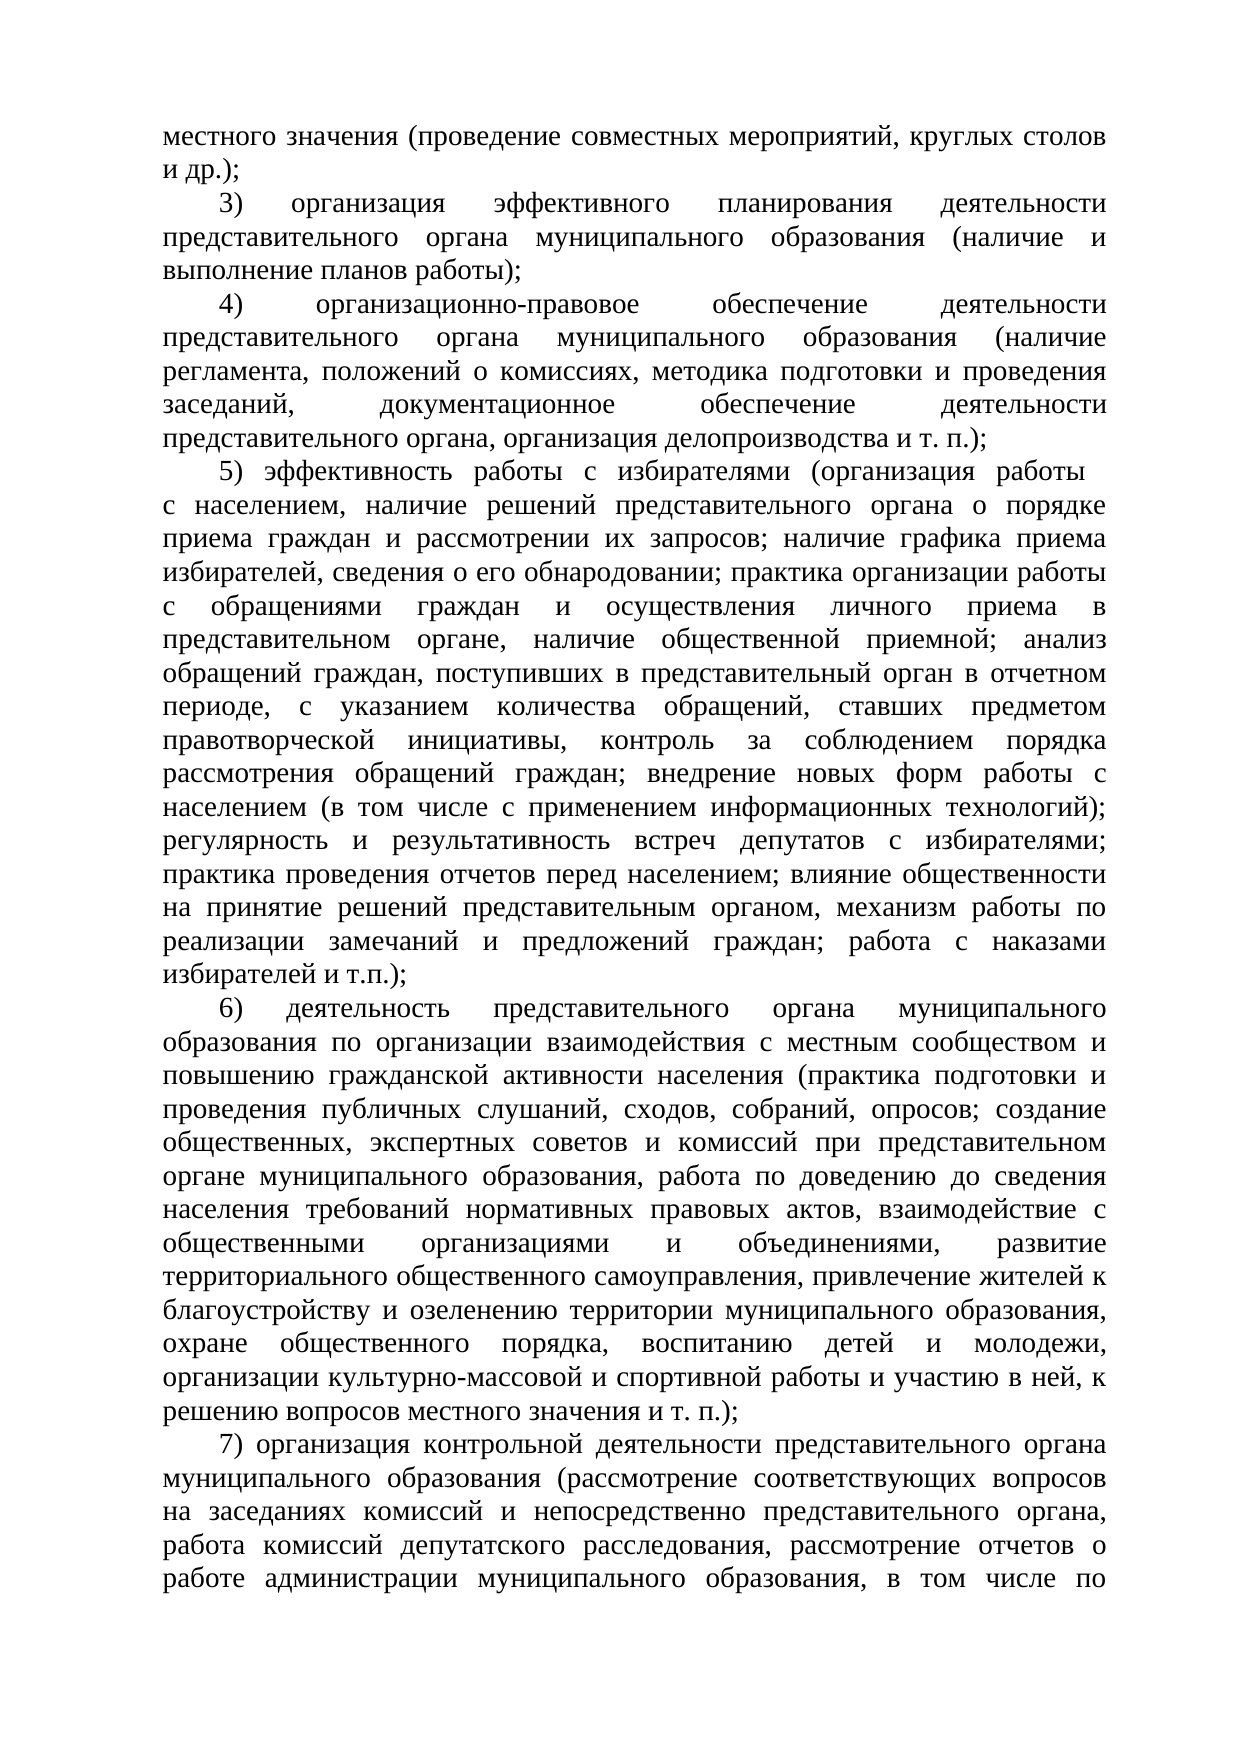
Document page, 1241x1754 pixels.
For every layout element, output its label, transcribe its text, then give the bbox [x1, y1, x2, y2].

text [162, 1426, 1107, 1594]
text 6) деятельность представительного органа муниципального образования по организации взаимодействия с местным сообществом и повышению гражданской активности населения (практика подготовки и проведения публичных слушаний, сходов, собраний, опросов; создание общественных, экспертных советов и комиссий при представительном органе муниципального образования, работа по доведению до сведения населения требований нормативных правовых актов, взаимодействие с общественными организациями и объединениями, развитие территориального общественного самоуправления, привлечение жителей к благоустройству и озеленению территории муниципального образования, охране общественного порядка, воспитанию детей и молодежи, организации культурно-массовой и спортивной работы и участию в ней, к решению вопросов местного значения и т. п.); [162, 990, 1107, 1426]
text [162, 118, 1107, 185]
text 4) организационно-правовое обеспечение деятельности представительного органа муниципального образования (наличие регламента, положений о комиссиях, методика подготовки и проведения заседаний, документационное обеспечение деятельности представительного органа, организация делопроизводства и т. п.); [162, 286, 1107, 453]
text 3) организация эффективного планирования деятельности представительного органа муниципального образования (наличие и выполнение планов работы); [162, 185, 1107, 286]
text 5) эффективность работы с избирателями (организация работы с населением, наличие решений представительного органа о порядке приема граждан и рассмотрении их запросов; наличие графика приема избирателей, сведения о его обнародовании; практика организации работы с обращениями граждан и осуществления личного приема в представительном органе, наличие общественной приемной; анализ обращений граждан, поступивших в представительный орган в отчетном периоде, с указанием количества обращений, ставших предметом правотворческой инициативы, контроль за соблюдением порядка рассмотрения обращений граждан; внедрение новых форм работы с населением (в том числе с применением информационных технологий); регулярность и результативность встреч депутатов с избирателями; практика проведения отчетов перед населением; влияние общественности на принятие решений представительным органом, механизм работы по реализации замечаний и предложений граждан; работа с наказами избирателей и т.п.); [162, 453, 1107, 990]
